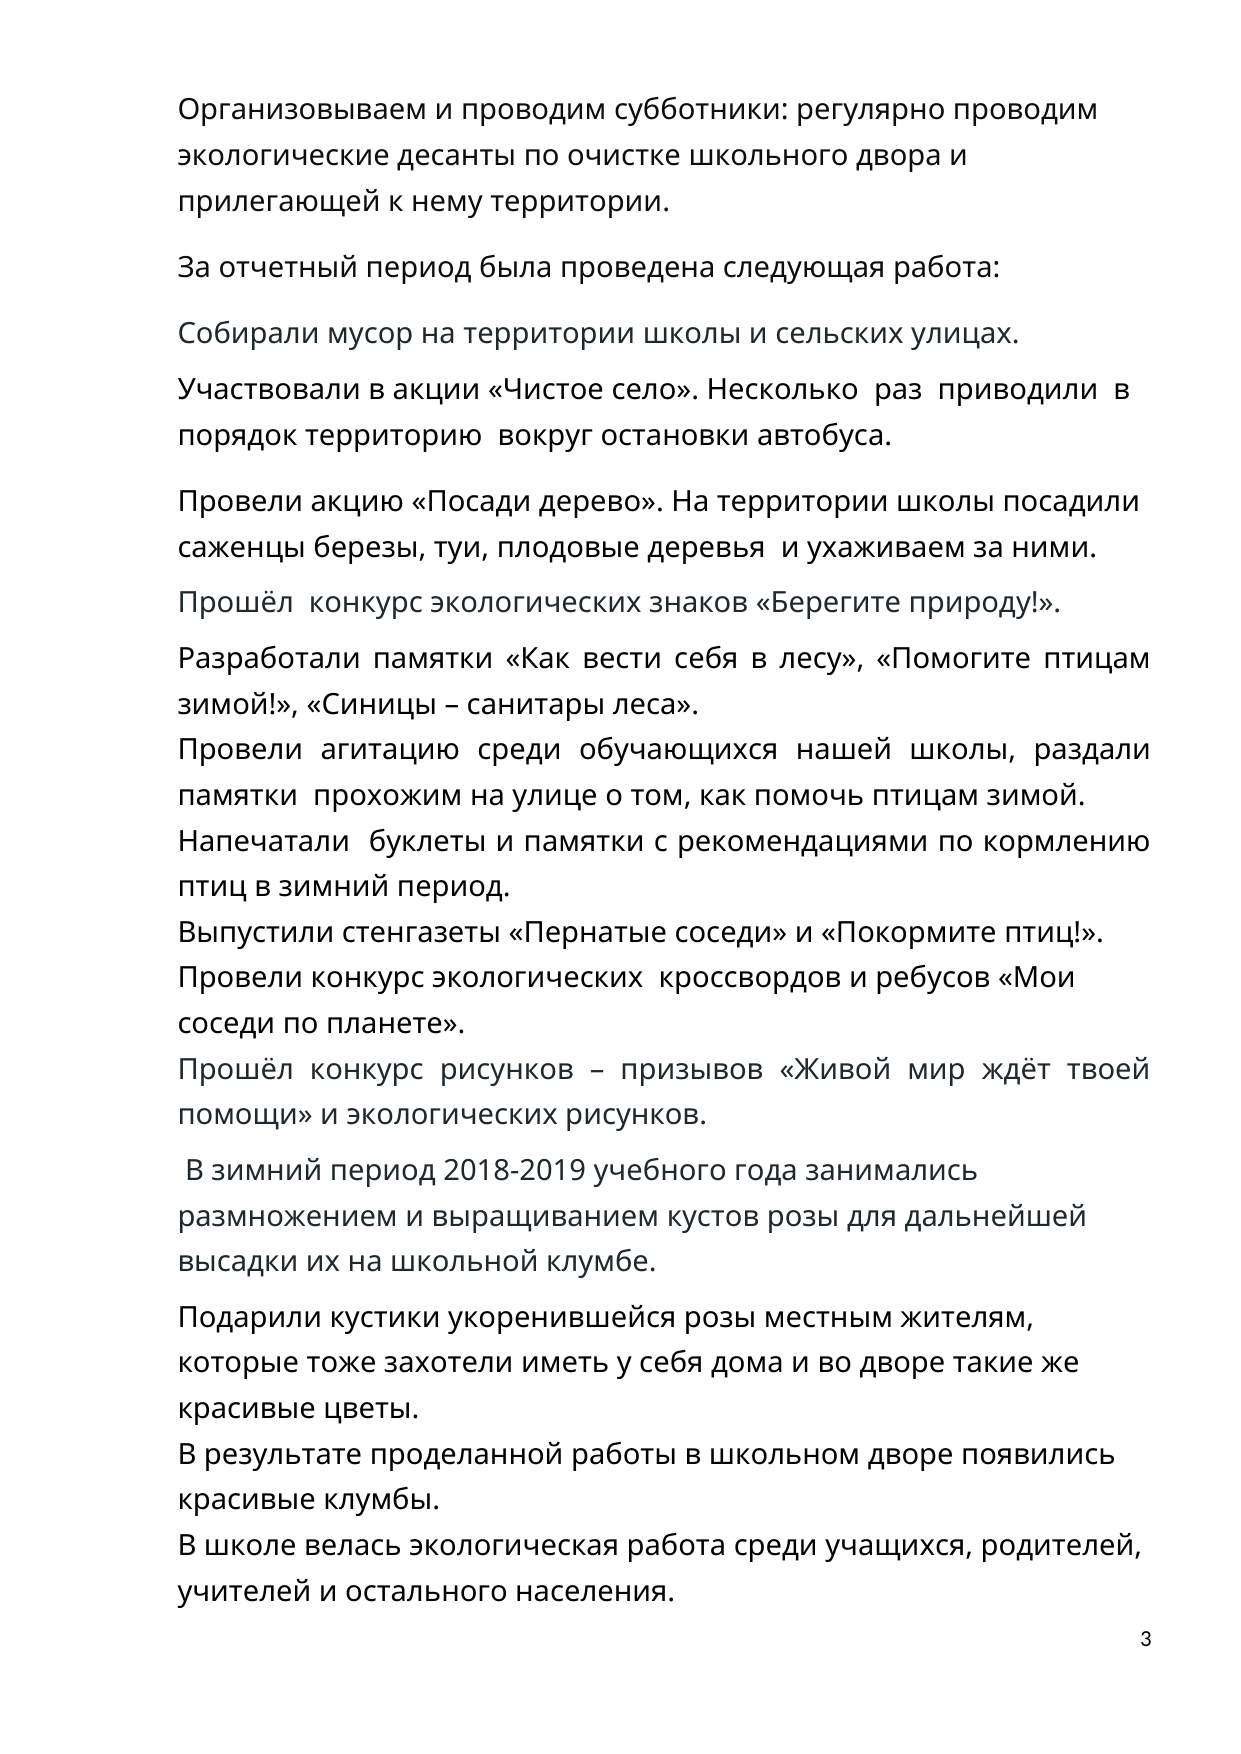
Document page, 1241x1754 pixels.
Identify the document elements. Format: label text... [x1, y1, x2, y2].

text Прошёл конкурс рисунков – призывов «Живой мир ждёт твоей помощи» и экологических рисунков. [177, 1048, 1152, 1133]
text Подарили кустики укоренившейся розы местным жителям, которые тоже захотели иметь у себя дома и во дворе такие же красивые цветы. [177, 1296, 1152, 1427]
text Провели акцию «Посади дерево». На территории школы посадили саженцы березы, туи, плодовые деревья и ухаживаем за ними. [177, 481, 1152, 566]
text Провели агитацию среди обучающихся нашей школы, раздали памятки прохожим на улице о том, как помочь птицам зимой. [177, 729, 1152, 814]
text Участвовали в акции «Чистое село». Несколько раз приводили в порядок территорию вокруг остановки автобуса. [177, 368, 1152, 454]
text Разработали памятки «Как вести себя в лесу», «Помогите птицам зимой!», «Синицы – санитары леса». [177, 677, 1152, 723]
text Организовываем и проводим субботники: регулярно проводим экологические десанты по очистке школьного двора и прилегающей к нему территории. [177, 89, 1152, 219]
text Прошёл конкурс экологических знаков «Берегите природу!». [177, 582, 1152, 621]
text За отчетный период была проведена следующая работа: [177, 246, 1152, 286]
text Провели конкурс экологических кроссвордов и ребусов «Мои соседи по планете». [177, 957, 1152, 1042]
text Собирали мусор на территории школы и сельских улицах. [177, 313, 1152, 352]
text В школе велась экологическая работа среди учащихся, родителей, учителей и остального населения. [177, 1524, 1152, 1609]
text Напечатали буклеты и памятки с рекомендациями по кормлению птиц в зимний период. [177, 820, 1152, 905]
text В зимний период 2018-2019 учебного года занимались размножением и выращиванием кустов розы для дальнейшей высадки их на школьной клумбе. [177, 1149, 1152, 1280]
text В результате проделанной работы в школьном дворе появились красивые клумбы. [177, 1433, 1152, 1518]
text Выпустили стенгазеты «Пернатые соседи» и «Покормите птиц!». [177, 911, 1152, 951]
